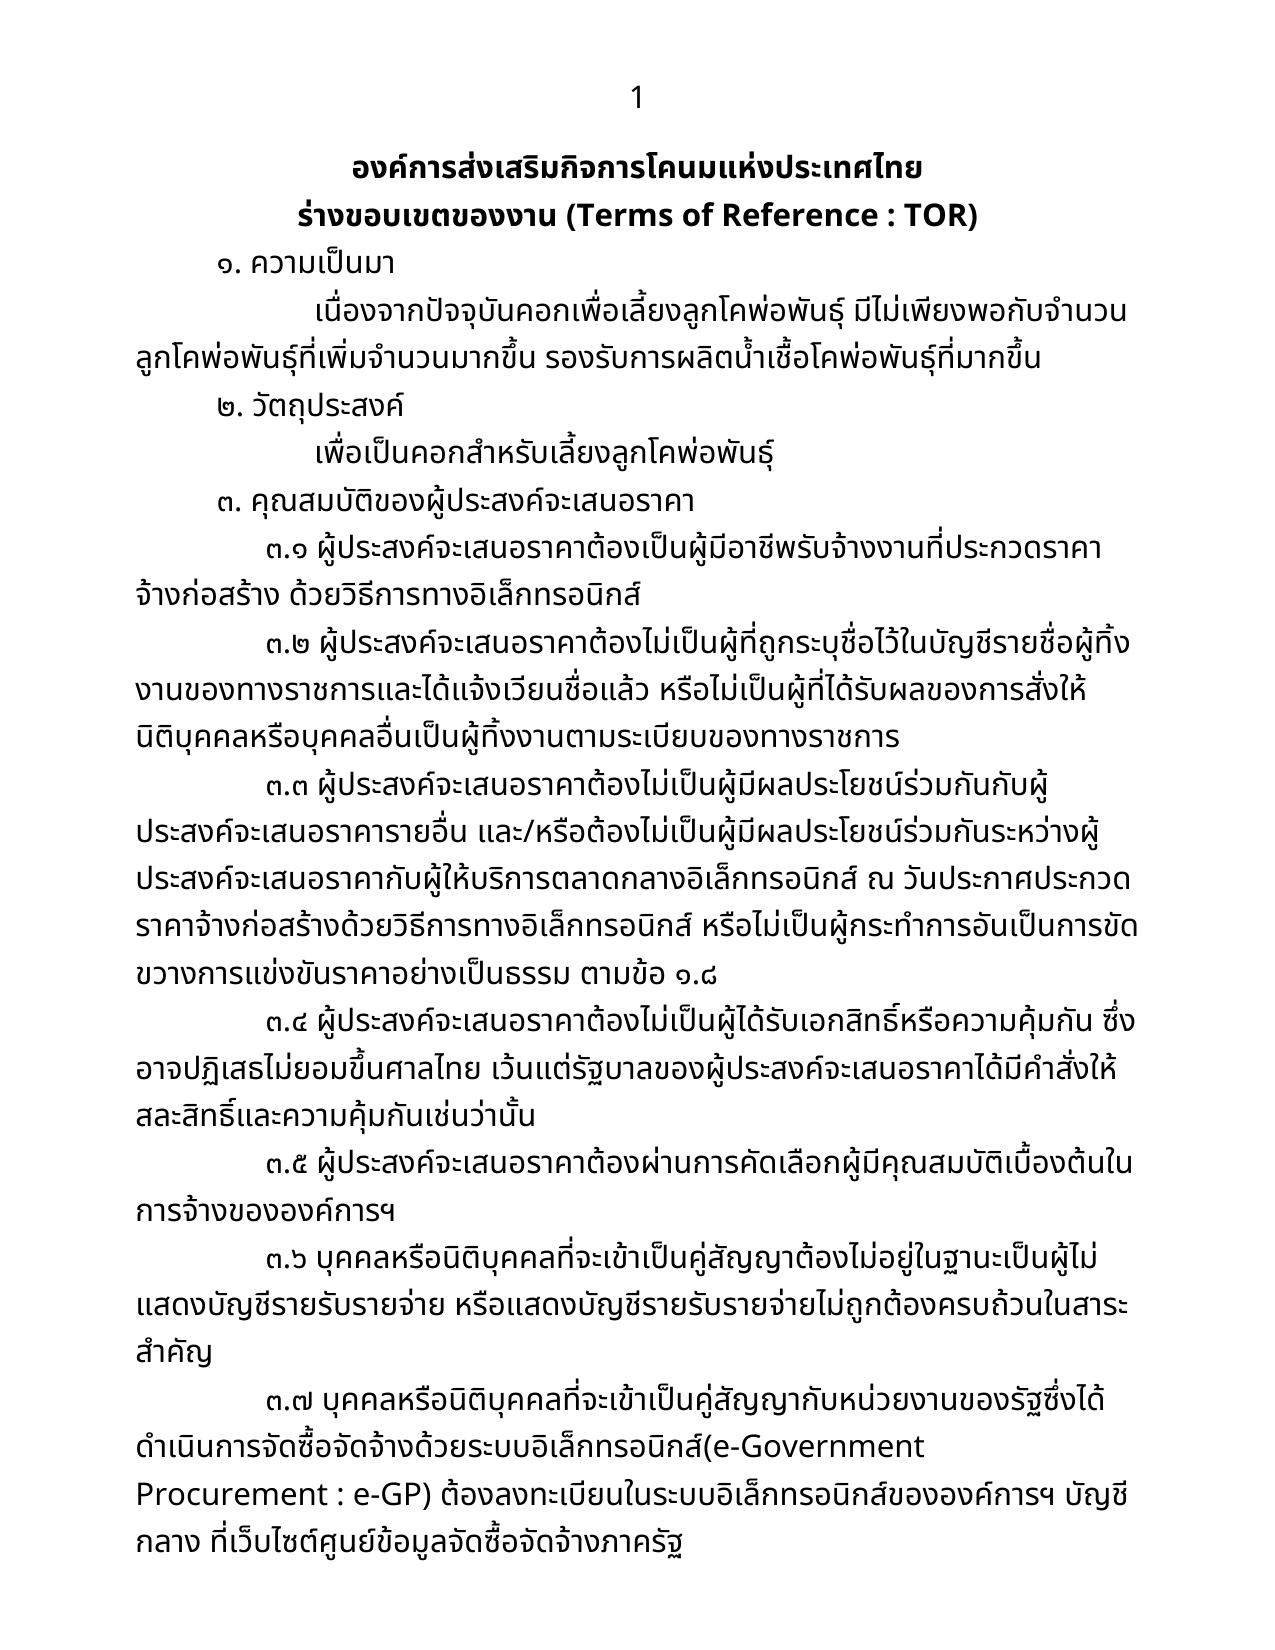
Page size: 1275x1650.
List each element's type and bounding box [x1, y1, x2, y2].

table_header [135, 146, 1140, 1567]
